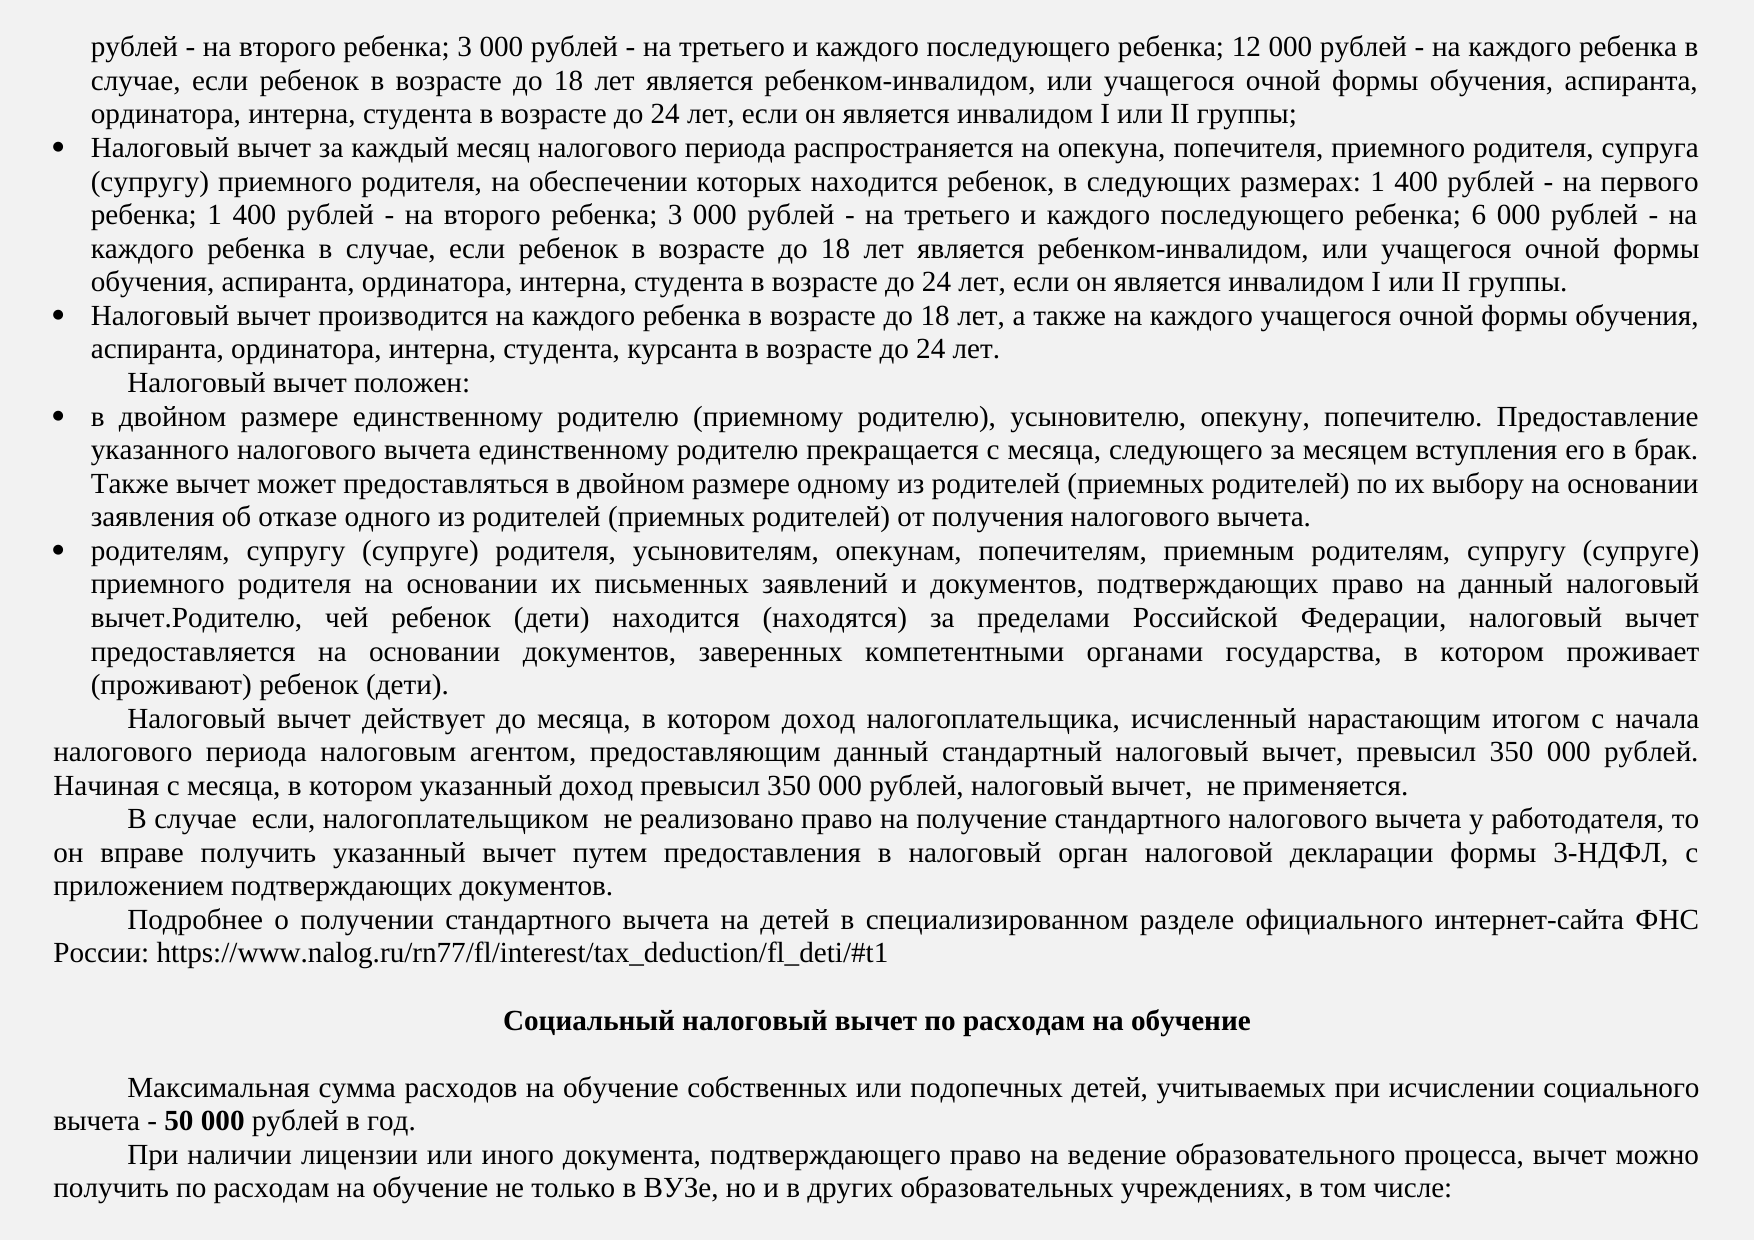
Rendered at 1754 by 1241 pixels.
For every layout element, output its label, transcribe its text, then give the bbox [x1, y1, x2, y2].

text Налоговый вычет положен: [53, 365, 1701, 399]
list Налоговый вычет за каждый месяц налогового периода распространяется на опекуна, попечителя, приемного родителя, супруга (супругу) приемного родителя, на обеспечении которых находится ребенок, в следующих размерах: 1 400 рублей - на первого ребенка; 1 400 рублей - на второго ребенка; 3 000 рублей - на третьего и каждого последующего ребенка; 6 000 рублей - на каждого ребенка в случае, если ребенок в возрасте до 18 лет является ребенком-инвалидом, или учащегося очной формы обучения, аспиранта, ординатора, интерна, студента в возрасте до 24 лет, если он является инвалидом I или II группы. [53, 130, 1701, 298]
text Социальный налоговый вычет по расходам на обучение [53, 1003, 1701, 1036]
text Налоговый вычет действует до месяца, в котором доход налогоплательщика, исчисленный нарастающим итогом с начала налогового периода налоговым агентом, предоставляющим данный стандартный налоговый вычет, превысил 350 000 рублей. Начиная с месяца, в котором указанный доход превысил 350 000 рублей, налоговый вычет, не применяется. [53, 701, 1701, 801]
list Налоговый вычет производится на каждого ребенка в возрасте до 18 лет, а также на каждого учащегося очной формы обучения, аспиранта, ординатора, интерна, студента, курсанта в возрасте до 24 лет. [53, 298, 1701, 365]
text Максимальная сумма расходов на обучение собственных или подопечных детей, учитываемых при исчислении социального вычета - 50 000 рублей в год. [53, 1070, 1701, 1137]
text Подробнее о получении стандартного вычета на детей в специализированном разделе официального интернет-сайта ФНС России: https://www.nalog.ru/rn77/fl/interest/tax_deduction/fl_deti/#t1 [53, 902, 1701, 969]
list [53, 29, 1701, 130]
list родителям, супругу (супруге) родителя, усыновителям, опекунам, попечителям, приемным родителям, супругу (супруге) приемного родителя на основании их письменных заявлений и документов, подтверждающих право на данный налоговый вычет.Родителю, чей ребенок (дети) находится (находятся) за пределами Российской Федерации, налоговый вычет предоставляется на основании документов, заверенных компетентными органами государства, в котором проживает (проживают) ребенок (дети). [53, 533, 1701, 701]
text При наличии лицензии или иного документа, подтверждающего право на ведение образовательного процесса, вычет можно получить по расходам на обучение не только в ВУЗе, но и в других образовательных учреждениях, в том числе: [53, 1137, 1701, 1204]
list в двойном размере единственному родителю (приемному родителю), усыновителю, опекуну, попечителю. Предоставление указанного налогового вычета единственному родителю прекращается с месяца, следующего за месяцем вступления его в брак. Также вычет может предоставляться в двойном размере одному из родителей (приемных родителей) по их выбору на основании заявления об отказе одного из родителей (приемных родителей) от получения налогового вычета. [53, 399, 1701, 533]
text В случае если, налогоплательщиком не реализовано право на получение стандартного налогового вычета у работодателя, то он вправе получить указанный вычет путем предоставления в налоговый орган налоговой декларации формы 3-НДФЛ, с приложением подтверждающих документов. [53, 801, 1701, 902]
